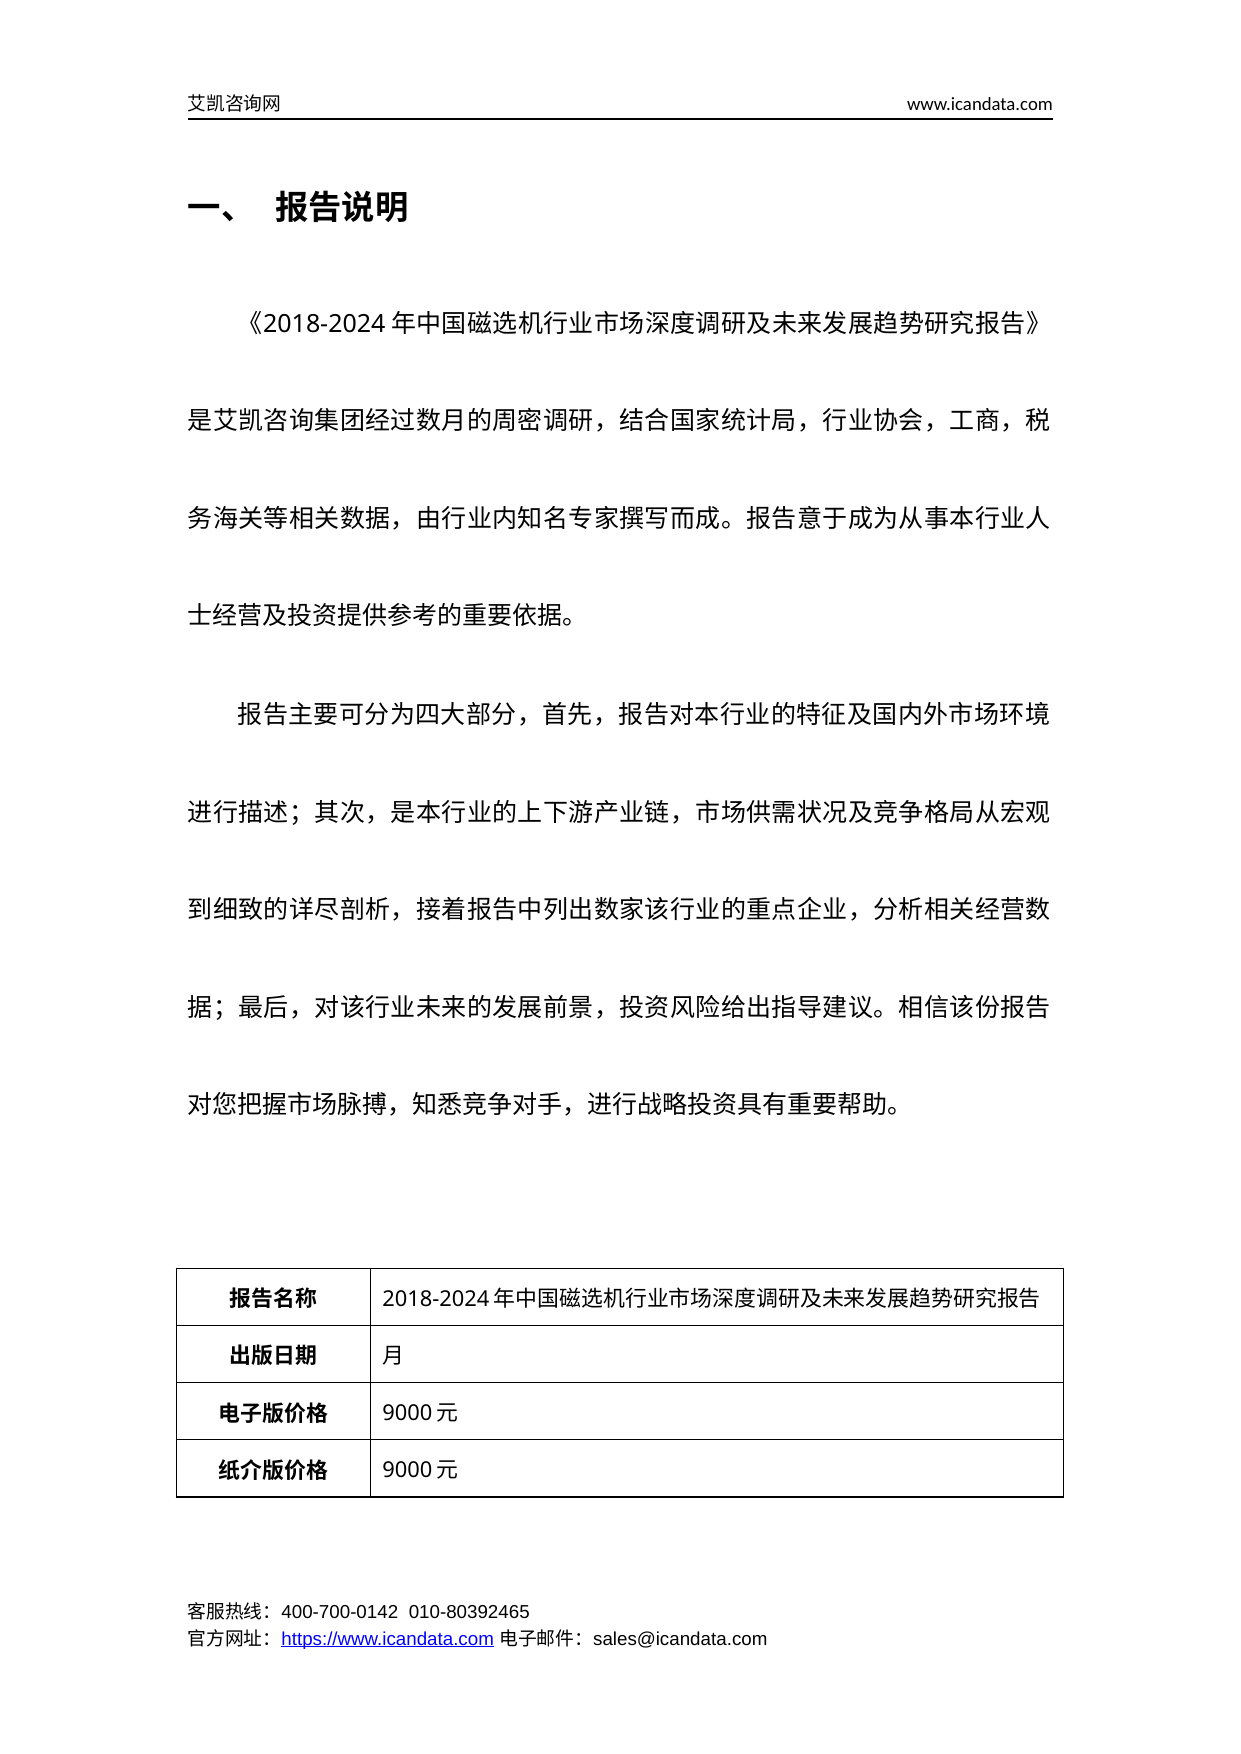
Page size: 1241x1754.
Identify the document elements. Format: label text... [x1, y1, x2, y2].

table_header 报告名称 [177, 1269, 370, 1325]
table_cell 9000元 [371, 1383, 1063, 1439]
text 报告主要可分为四大部分，首先，报告对本行业的特征及国内外市场环境进行描述；其次，是本行业的上下游产业链，市场供需状况及竞争格局从宏观到细致的详尽剖析，接着报告中列出数家该行业的重点企业，分析相关经营数据；最后，对该行业未来的发展前景，投资风险给出指导建议。相信该份报告对您把握市场脉搏，知悉竞争对手，进行战略投资具有重要帮助。 [187, 681, 1053, 1136]
table_cell 月 [371, 1326, 1063, 1382]
table_cell 电子版价格 [177, 1383, 370, 1439]
table_cell 9000元 [371, 1440, 1063, 1496]
table_header 2018-2024年中国磁选机行业市场深度调研及未来发展趋势研究报告 [371, 1269, 1063, 1325]
text 《2018-2024年中国磁选机行业市场深度调研及未来发展趋势研究报告》是艾凯咨询集团经过数月的周密调研，结合国家统计局，行业协会，工商，税务海关等相关数据，由行业内知名专家撰写而成。报告意于成为从事本行业人士经营及投资提供参考的重要依据。 [187, 289, 1053, 646]
subtitle 报告说明 [187, 172, 1053, 237]
table_cell 出版日期 [177, 1326, 370, 1382]
table_cell 纸介版价格 [177, 1440, 370, 1496]
